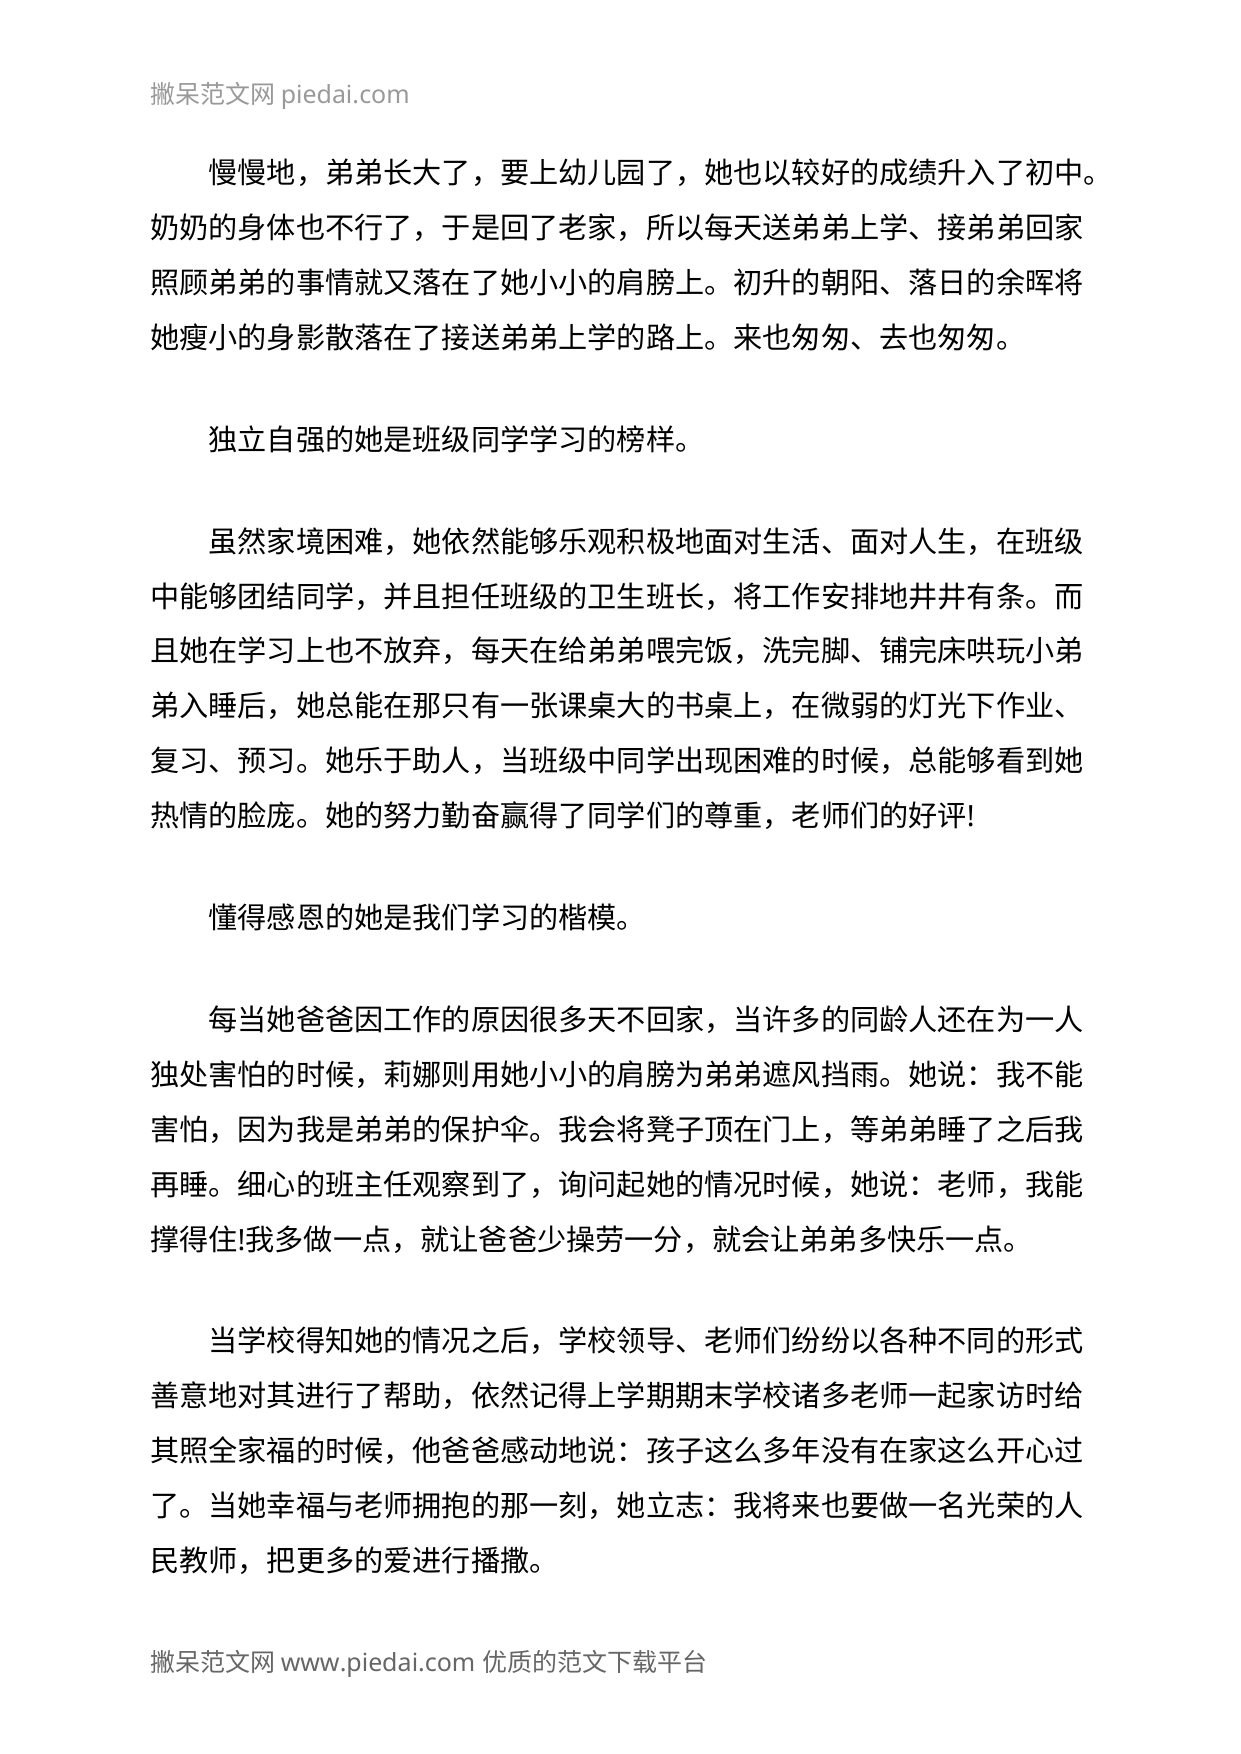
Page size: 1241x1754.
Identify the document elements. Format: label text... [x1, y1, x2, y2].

text 懂得感恩的她是我们学习的楷模。 [150, 895, 1090, 937]
text 慢慢地，弟弟长大了，要上幼儿园了，她也以较好的成绩升入了初中。奶奶的身体也不行了，于是回了老家，所以每天送弟弟上学、接弟弟回家照顾弟弟的事情就又落在了她小小的肩膀上。初升的朝阳、落日的余晖将她瘦小的身影散落在了接送弟弟上学的路上。来也匆匆、去也匆匆。 [150, 150, 1090, 357]
text 每当她爸爸因工作的原因很多天不回家，当许多的同龄人还在为一人独处害怕的时候，莉娜则用她小小的肩膀为弟弟遮风挡雨。她说：我不能害怕，因为我是弟弟的保护伞。我会将凳子顶在门上，等弟弟睡了之后我再睡。细心的班主任观察到了，询问起她的情况时候，她说：老师，我能撑得住!我多做一点，就让爸爸少操劳一分，就会让弟弟多快乐一点。 [150, 996, 1090, 1258]
text 独立自强的她是班级同学学习的榜样。 [150, 416, 1090, 459]
text 当学校得知她的情况之后，学校领导、老师们纷纷以各种不同的形式善意地对其进行了帮助，依然记得上学期期末学校诸多老师一起家访时给其照全家福的时候，他爸爸感动地说：孩子这么多年没有在家这么开心过了。当她幸福与老师拥抱的那一刻，她立志：我将来也要做一名光荣的人民教师，把更多的爱进行播撒。 [150, 1318, 1090, 1580]
text 虽然家境困难，她依然能够乐观积极地面对生活、面对人生，在班级中能够团结同学，并且担任班级的卫生班长，将工作安排地井井有条。而且她在学习上也不放弃，每天在给弟弟喂完饭，洗完脚、铺完床哄玩小弟弟入睡后，她总能在那只有一张课桌大的书桌上，在微弱的灯光下作业、复习、预习。她乐于助人，当班级中同学出现困难的时候，总能够看到她热情的脸庞。她的努力勤奋赢得了同学们的尊重，老师们的好评! [150, 518, 1090, 835]
